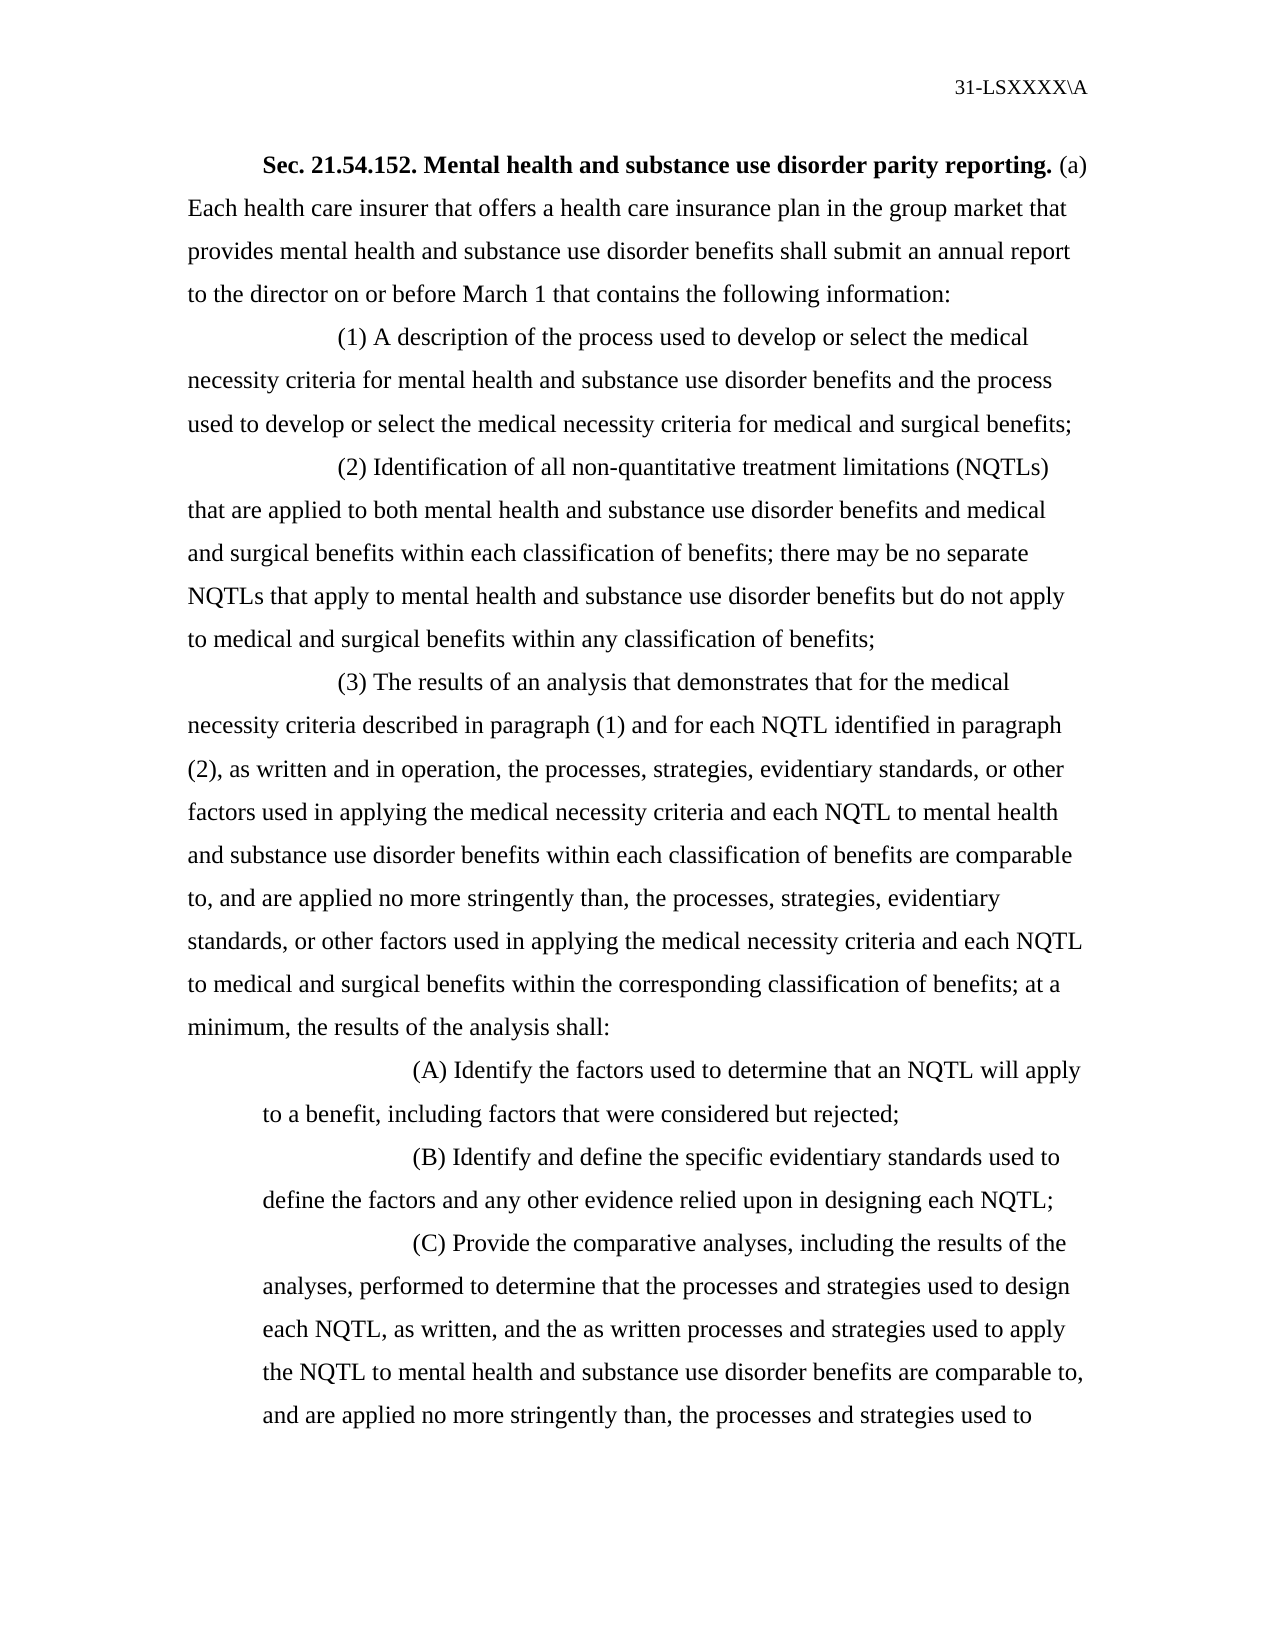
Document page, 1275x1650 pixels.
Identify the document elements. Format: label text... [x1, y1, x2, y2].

text (2) Identification of all non-quantitative treatment limitations (NQTLs) that are applied to both mental health and substance use disorder benefits and medical and surgical benefits within each classification of benefits; there may be no separate NQTLs that apply to mental health and substance use disorder benefits but do not apply to medical and surgical benefits within any classification of benefits; [187, 452, 1087, 653]
text (1) A description of the process used to develop or select the medical necessity criteria for mental health and substance use disorder benefits and the process used to develop or select the medical necessity criteria for medical and surgical benefits; [187, 322, 1087, 437]
text (3) The results of an analysis that demonstrates that for the medical necessity criteria described in paragraph (1) and for each NQTL identified in paragraph (2), as written and in operation, the processes, strategies, evidentiary standards, or other factors used in applying the medical necessity criteria and each NQTL to mental health and substance use disorder benefits within each classification of benefits are comparable to, and are applied no more stringently than, the processes, strategies, evidentiary standards, or other factors used in applying the medical necessity criteria and each NQTL to medical and surgical benefits within the corresponding classification of benefits; at a minimum, the results of the analysis shall: [187, 667, 1087, 1041]
text (A) Identify the factors used to determine that an NQTL will apply to a benefit, including factors that were considered but rejected; [262, 1056, 1087, 1127]
text (B) Identify and define the specific evidentiary standards used to define the factors and any other evidence relied upon in designing each NQTL; [262, 1142, 1087, 1214]
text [262, 1228, 1087, 1429]
text Sec. 21.54.152. Mental health and substance use disorder parity reporting. (a) Each health care insurer that offers a health care insurance plan in the group market that provides mental health and substance use disorder benefits shall submit an annual report to the director on or before March 1 that contains the following information: [187, 150, 1087, 308]
